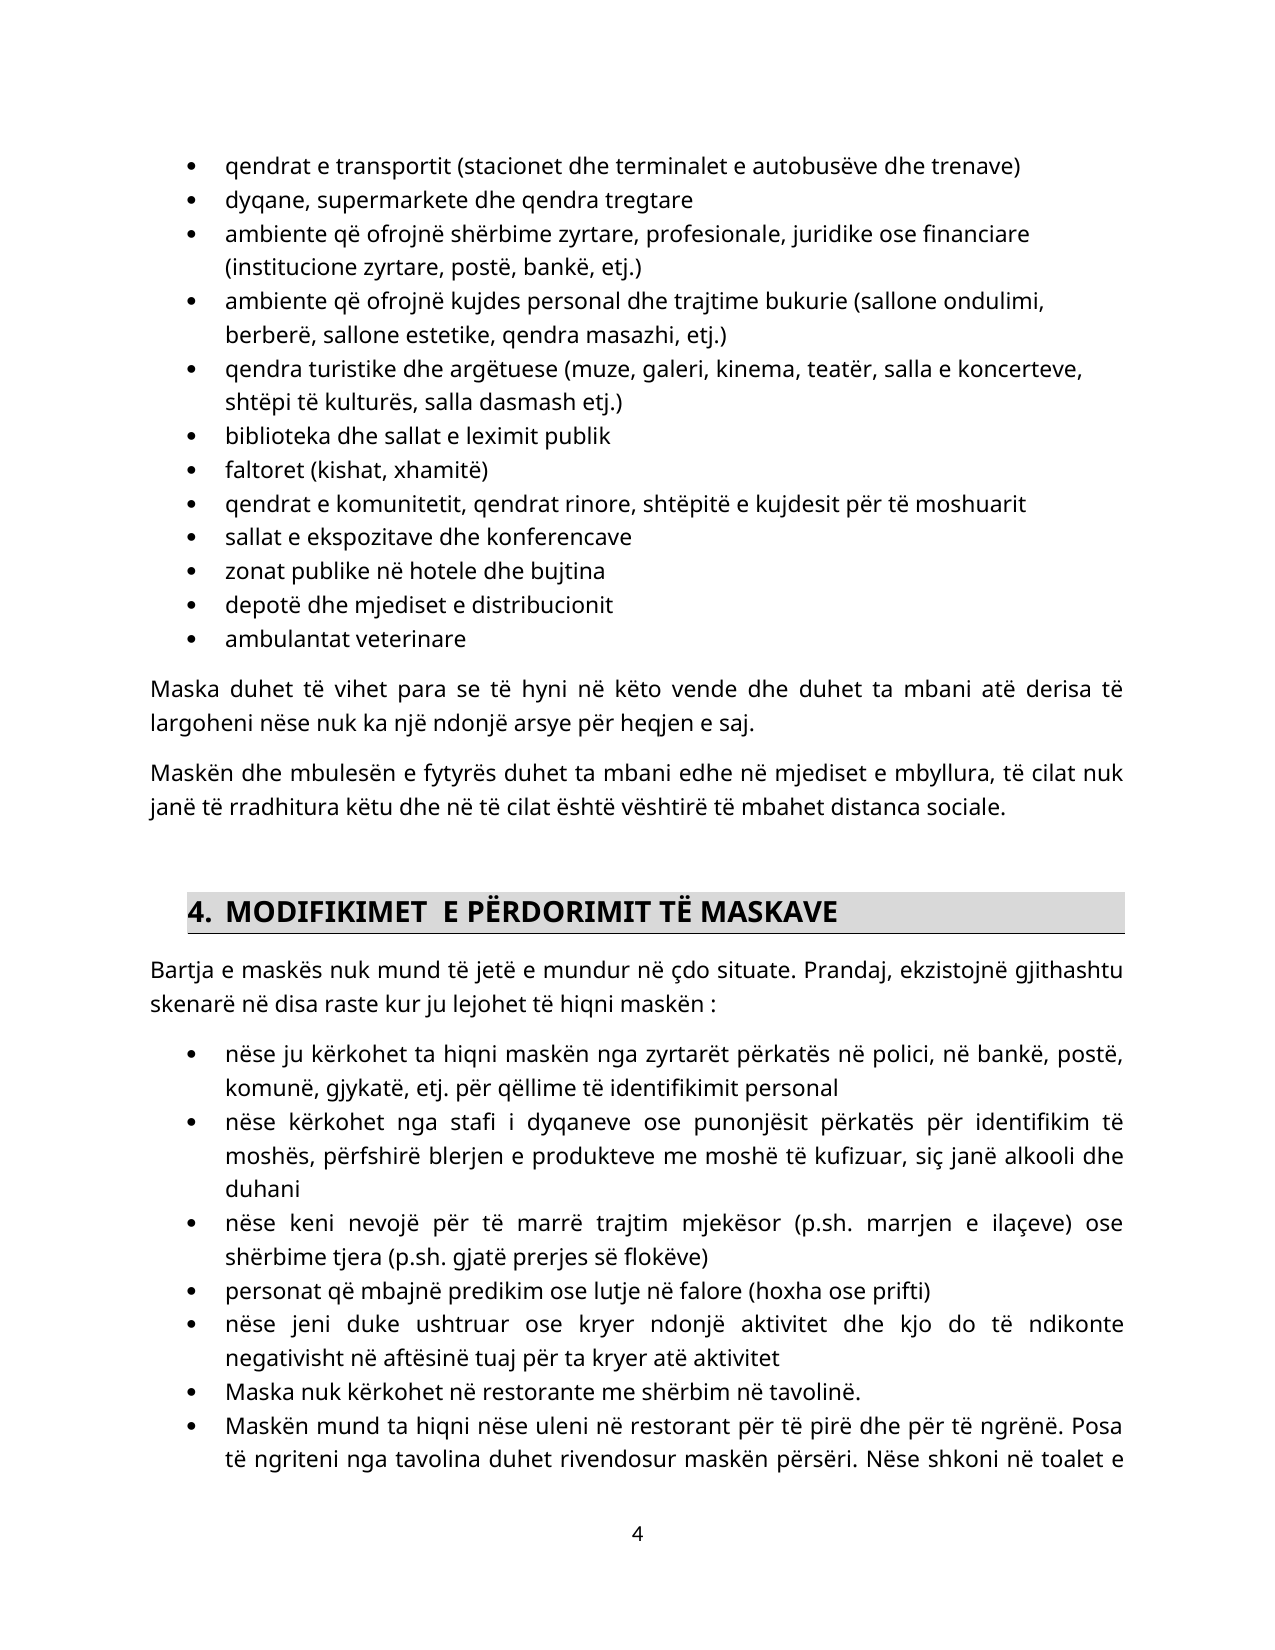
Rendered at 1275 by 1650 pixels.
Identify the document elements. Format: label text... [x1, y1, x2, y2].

list biblioteka dhe sallat e leximit publik [187, 420, 1125, 451]
list nëse keni nevojë për të marrë trajtim mjekësor (p.sh. marrjen e ilaçeve) ose shërbime tjera (p.sh. gjatë prerjes së flokëve) [187, 1207, 1125, 1272]
list MODIFIKIMET E PËRDORIMIT TË MASKAVE [187, 892, 1125, 934]
text Maskën dhe mbulesën e fytyrës duhet ta mbani edhe në mjediset e mbyllura, të cilat nuk janë të rradhitura këtu dhe në të cilat është vështirë të mbahet distanca sociale. [150, 757, 1125, 822]
list depotë dhe mjediset e distribucionit [187, 589, 1125, 620]
list qendrat e transportit (stacionet dhe terminalet e autobusëve dhe trenave) [187, 150, 1125, 181]
list qendrat e komunitetit, qendrat rinore, shtëpitë e kujdesit për të moshuarit [187, 487, 1125, 519]
list ambulantat veterinare [187, 622, 1125, 654]
list nëse ju kërkohet ta hiqni maskën nga zyrtarët përkatës në polici, në bankë, postë, komunë, gjykatë, etj. për qëllime të identifikimit personal [187, 1038, 1125, 1103]
list faltoret (kishat, xhamitë) [187, 454, 1125, 485]
list dyqane, supermarkete dhe qendra tregtare [187, 184, 1125, 215]
list sallat e ekspozitave dhe konferencave [187, 521, 1125, 552]
list nëse jeni duke ushtruar ose kryer ndonjë aktivitet dhe kjo do të ndikonte negativisht në aftësinë tuaj për ta kryer atë aktivitet [187, 1308, 1125, 1373]
list qendra turistike dhe argëtuese (muze, galeri, kinema, teatër, salla e koncerteve, shtëpi të kulturës, salla dasmash etj.) [187, 352, 1125, 417]
text Bartja e maskës nuk mund të jetë e mundur në çdo situate. Prandaj, ekzistojnë gjithashtu skenarë në disa raste kur ju lejohet të hiqni maskën : [150, 954, 1125, 1019]
list ambiente që ofrojnë shërbime zyrtare, profesionale, juridike ose financiare (institucione zyrtare, postë, bankë, etj.) [187, 217, 1125, 282]
text Maska duhet të vihet para se të hyni në këto vende dhe duhet ta mbani atë derisa të largoheni nëse nuk ka një ndonjë arsye për heqjen e saj. [150, 673, 1125, 738]
list ambiente që ofrojnë kujdes personal dhe trajtime bukurie (sallone ondulimi, berberë, sallone estetike, qendra masazhi, etj.) [187, 285, 1125, 350]
list zonat publike në hotele dhe bujtina [187, 555, 1125, 586]
list personat që mbajnë predikim ose lutje në falore (hoxha ose prifti) [187, 1275, 1125, 1306]
list Maska nuk kërkohet në restorante me shërbim në tavolinë. [187, 1376, 1125, 1407]
list nëse kërkohet nga stafi i dyqaneve ose punonjësit përkatës për identifikim të moshës, përfshirë blerjen e produkteve me moshë të kufizuar, siç janë alkooli dhe duhani [187, 1106, 1125, 1205]
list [187, 1410, 1125, 1475]
